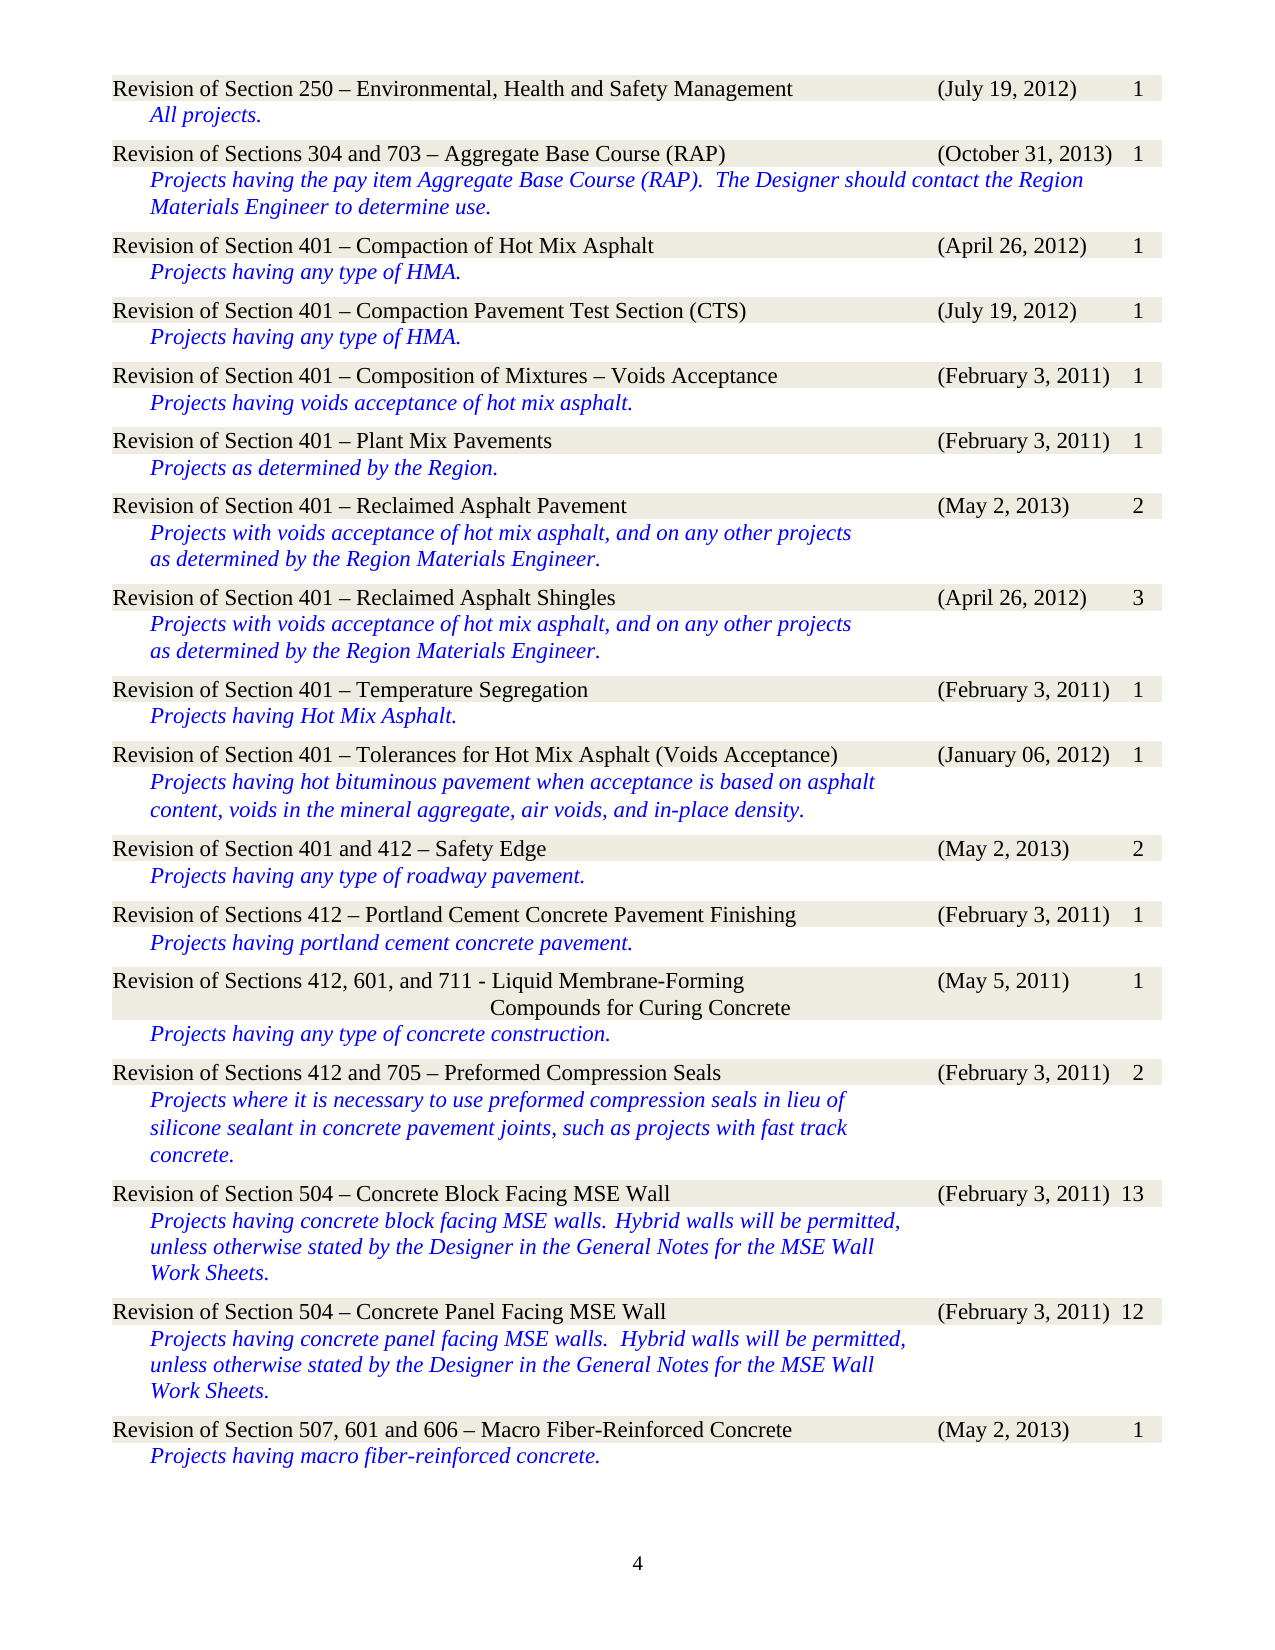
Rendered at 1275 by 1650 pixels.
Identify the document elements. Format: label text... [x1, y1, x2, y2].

text Projects having any type of roadway pavement. [150, 861, 918, 889]
text Revision of Section 507, 601 and 606 – Macro Fiber-Reinforced Concrete (May 2, 2013) 1 [112, 1416, 1162, 1443]
text Revision of Section 401 – Temperature Segregation (February 3, 2011) 1 [112, 676, 1162, 702]
text Projects with voids acceptance of hot mix asphalt, and on any other projects [150, 611, 1162, 637]
text Projects with voids acceptance of hot mix asphalt, and on any other projects [150, 519, 1162, 545]
text Projects having any type of HMA. [150, 323, 1162, 350]
text Revision of Section 401 – Compaction of Hot Mix Asphalt (April 26, 2012) 1 [112, 232, 1162, 258]
text Revision of Sections 412 – Portland Cement Concrete Pavement Finishing (February 3, 2011) 1 [112, 901, 1162, 927]
text All projects. [150, 101, 918, 128]
text Projects having Hot Mix Asphalt. [150, 702, 1162, 728]
text Revision of Section 401 – Tolerances for Hot Mix Asphalt (Voids Acceptance) (January 06, 2012) 1 [112, 741, 1162, 767]
text Projects having voids acceptance of hot mix asphalt. [150, 388, 1162, 415]
text as determined by the Region Materials Engineer. [150, 545, 1162, 572]
text Revision of Section 401 – Reclaimed Asphalt Shingles (April 26, 2012) 3 [112, 584, 1162, 611]
text Projects having macro fiber-reinforced concrete. [150, 1443, 1162, 1469]
text Projects having concrete block facing MSE walls. Hybrid walls will be permitted, [150, 1207, 1162, 1233]
text Work Sheets. [150, 1259, 1162, 1286]
text Projects having concrete panel facing MSE walls. Hybrid walls will be permitted, [150, 1325, 1162, 1351]
text Revision of Section 504 – Concrete Block Facing MSE Wall (February 3, 2011) 13 [112, 1180, 1162, 1207]
text Projects where it is necessary to use preformed compression seals in lieu of silicone sealant in concrete pavement joints, such as projects with fast track concrete. [150, 1085, 918, 1168]
text Projects having any type of HMA. [150, 258, 1162, 284]
text Projects having portland cement concrete pavement. [150, 927, 918, 955]
text Revision of Section 250 – Environmental, Health and Safety Management (July 19, 2012) 1 [112, 75, 1162, 101]
text Projects having hot bituminous pavement when acceptance is based on asphalt content, voids in the mineral aggregate, air voids, and in-place density. [150, 767, 918, 822]
text Projects having the pay item Aggregate Base Course (RAP). The Designer should contact the Region Materials Engineer to determine use. [150, 167, 1162, 219]
text Revision of Section 401 – Composition of Mixtures – Voids Acceptance (February 3, 2011) 1 [112, 362, 1162, 388]
text Projects having any type of concrete construction. [112, 1020, 1162, 1047]
text Revision of Sections 412 and 705 – Preformed Compression Seals (February 3, 2011) 2 [112, 1059, 1162, 1085]
text Revision of Section 401 – Plant Mix Pavements (February 3, 2011) 1 [112, 427, 1162, 454]
text Work Sheets. [150, 1377, 1162, 1404]
text unless otherwise stated by the Designer in the General Notes for the MSE Wall [150, 1233, 1162, 1259]
text Revision of Section 401 – Reclaimed Asphalt Pavement (May 2, 2013) 2 [112, 493, 1162, 519]
text Revision of Section 504 – Concrete Panel Facing MSE Wall (February 3, 2011) 12 [112, 1298, 1162, 1325]
text Projects as determined by the Region. [150, 454, 1162, 480]
text as determined by the Region Materials Engineer. [150, 637, 1162, 663]
text Revision of Sections 304 and 703 – Aggregate Base Course (RAP) (October 31, 2013) 1 [112, 140, 1162, 167]
text Revision of Section 401 – Compaction Pavement Test Section (CTS) (July 19, 2012) 1 [112, 297, 1162, 323]
text Revision of Sections 412, 601, and 711 - Liquid Membrane-Forming (May 5, 2011) 1 Compounds for Curing Concrete [112, 967, 1162, 1020]
text unless otherwise stated by the Designer in the General Notes for the MSE Wall [150, 1351, 1162, 1377]
text Revision of Section 401 and 412 – Safety Edge (May 2, 2013) 2 [112, 835, 1162, 861]
